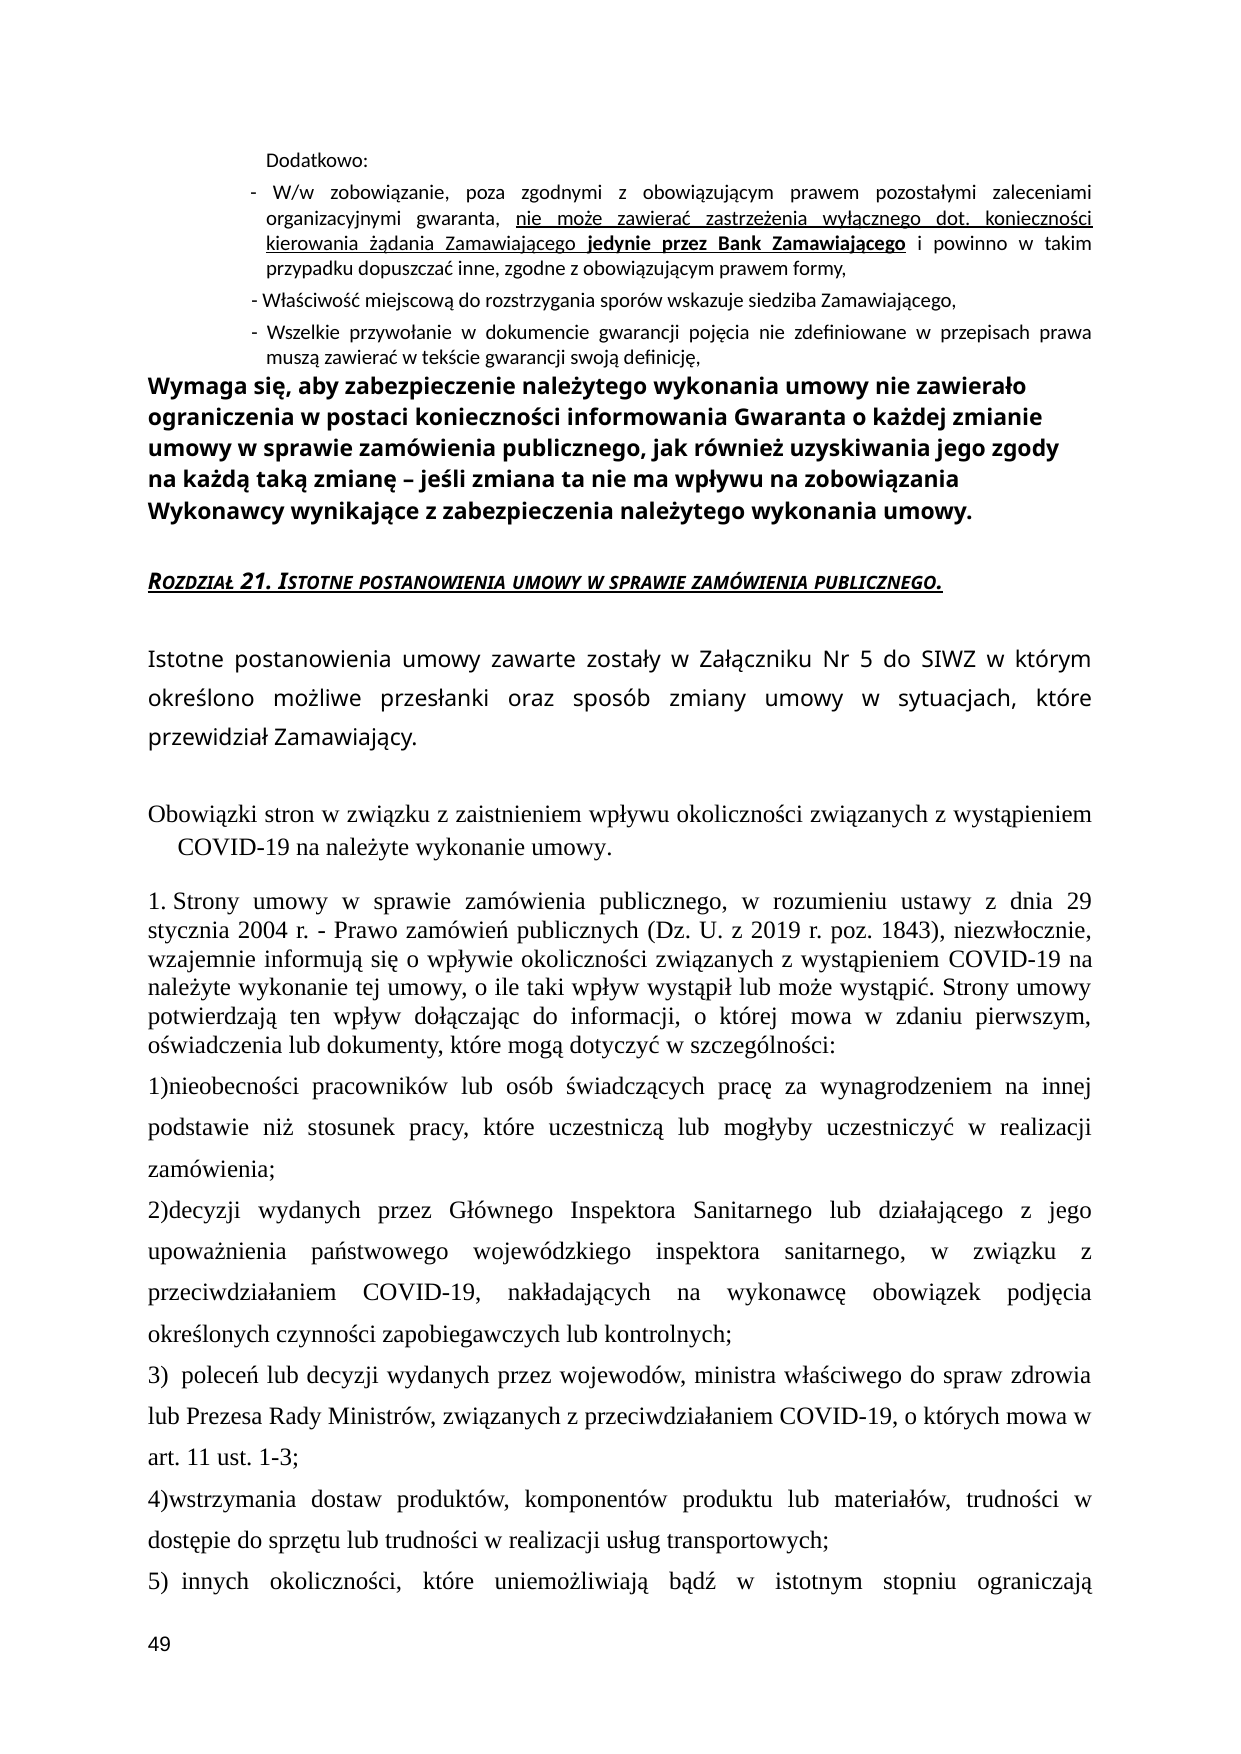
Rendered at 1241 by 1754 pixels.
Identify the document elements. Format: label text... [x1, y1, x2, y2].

text Wymaga się, aby zabezpieczenie należytego wykonania umowy nie zawierało ograniczenia w postaci konieczności informowania Gwaranta o każdej zmianie umowy w sprawie zamówienia publicznego, jak również uzyskiwania jego zgody na każdą taką zmianę – jeśli zmiana ta nie ma wpływu na zobowiązania Wykonawcy wynikające z zabezpieczenia należytego wykonania umowy. [148, 370, 1093, 526]
text - Wszelkie przywołanie w dokumencie gwarancji pojęcia nie zdefiniowane w przepisach prawa muszą zawierać w tekście gwarancji swoją definicję, [251, 319, 1093, 370]
text 1)nieobecności pracowników lub osób świadczących pracę za wynagrodzeniem na innej podstawie niż stosunek pracy, które uczestniczą lub mogłyby uczestniczyć w realizacji zamówienia; [148, 1059, 1093, 1182]
text Istotne postanowienia umowy zawarte zostały w Załączniku Nr 5 do SIWZ w którym określono możliwe przesłanki oraz sposób zmiany umowy w sytuacjach, które przewidział Zamawiający. [148, 643, 1093, 752]
text - W/w zobowiązanie, poza zgodnymi z obowiązującym prawem pozostałymi zaleceniami organizacyjnymi gwaranta, nie może zawierać zastrzeżenia wyłącznego dot. konieczności kierowania żądania Zamawiającego jedynie przez Bank Zamawiającego i powinno w takim przypadku dopuszczać inne, zgodne z obowiązującym prawem formy, [250, 179, 1093, 281]
list Obowiązki stron w związku z zaistnieniem wpływu okoliczności związanych z wystąpieniem COVID-19 na należyte wykonanie umowy. [148, 799, 1093, 861]
text - Właściwość miejscową do rozstrzygania sporów wskazuje siedziba Zamawiającego, [251, 287, 1093, 313]
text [148, 1554, 1093, 1595]
subtitle Rozdział 21. Istotne postanowienia umowy w sprawie zamówienia publicznego. [148, 565, 1093, 596]
text 1. Strony umowy w sprawie zamówienia publicznego, w rozumieniu ustawy z dnia 29 stycznia 2004 r. - Prawo zamówień publicznych (Dz. U. z 2019 r. poz. 1843), niezwłocznie, wzajemnie informują się o wpływie okoliczności związanych z wystąpieniem COVID-19 na należyte wykonanie tej umowy, o ile taki wpływ wystąpił lub może wystąpić. Strony umowy potwierdzają ten wpływ dołączając do informacji, o której mowa w zdaniu pierwszym, oświadczenia lub dokumenty, które mogą dotyczyć w szczególności: [148, 886, 1093, 1059]
text 4)wstrzymania dostaw produktów, komponentów produktu lub materiałów, trudności w dostępie do sprzętu lub trudności w realizacji usług transportowych; [148, 1471, 1093, 1554]
text Dodatkowo: [266, 148, 1093, 173]
text 3) poleceń lub decyzji wydanych przez wojewodów, ministra właściwego do spraw zdrowia lub Prezesa Rady Ministrów, związanych z przeciwdziałaniem COVID-19, o których mowa w art. 11 ust. 1-3; [148, 1347, 1093, 1471]
text 2)decyzji wydanych przez Głównego Inspektora Sanitarnego lub działającego z jego upoważnienia państwowego wojewódzkiego inspektora sanitarnego, w związku z przeciwdziałaniem COVID-19, nakładających na wykonawcę obowiązek podjęcia określonych czynności zapobiegawczych lub kontrolnych; [148, 1182, 1093, 1347]
